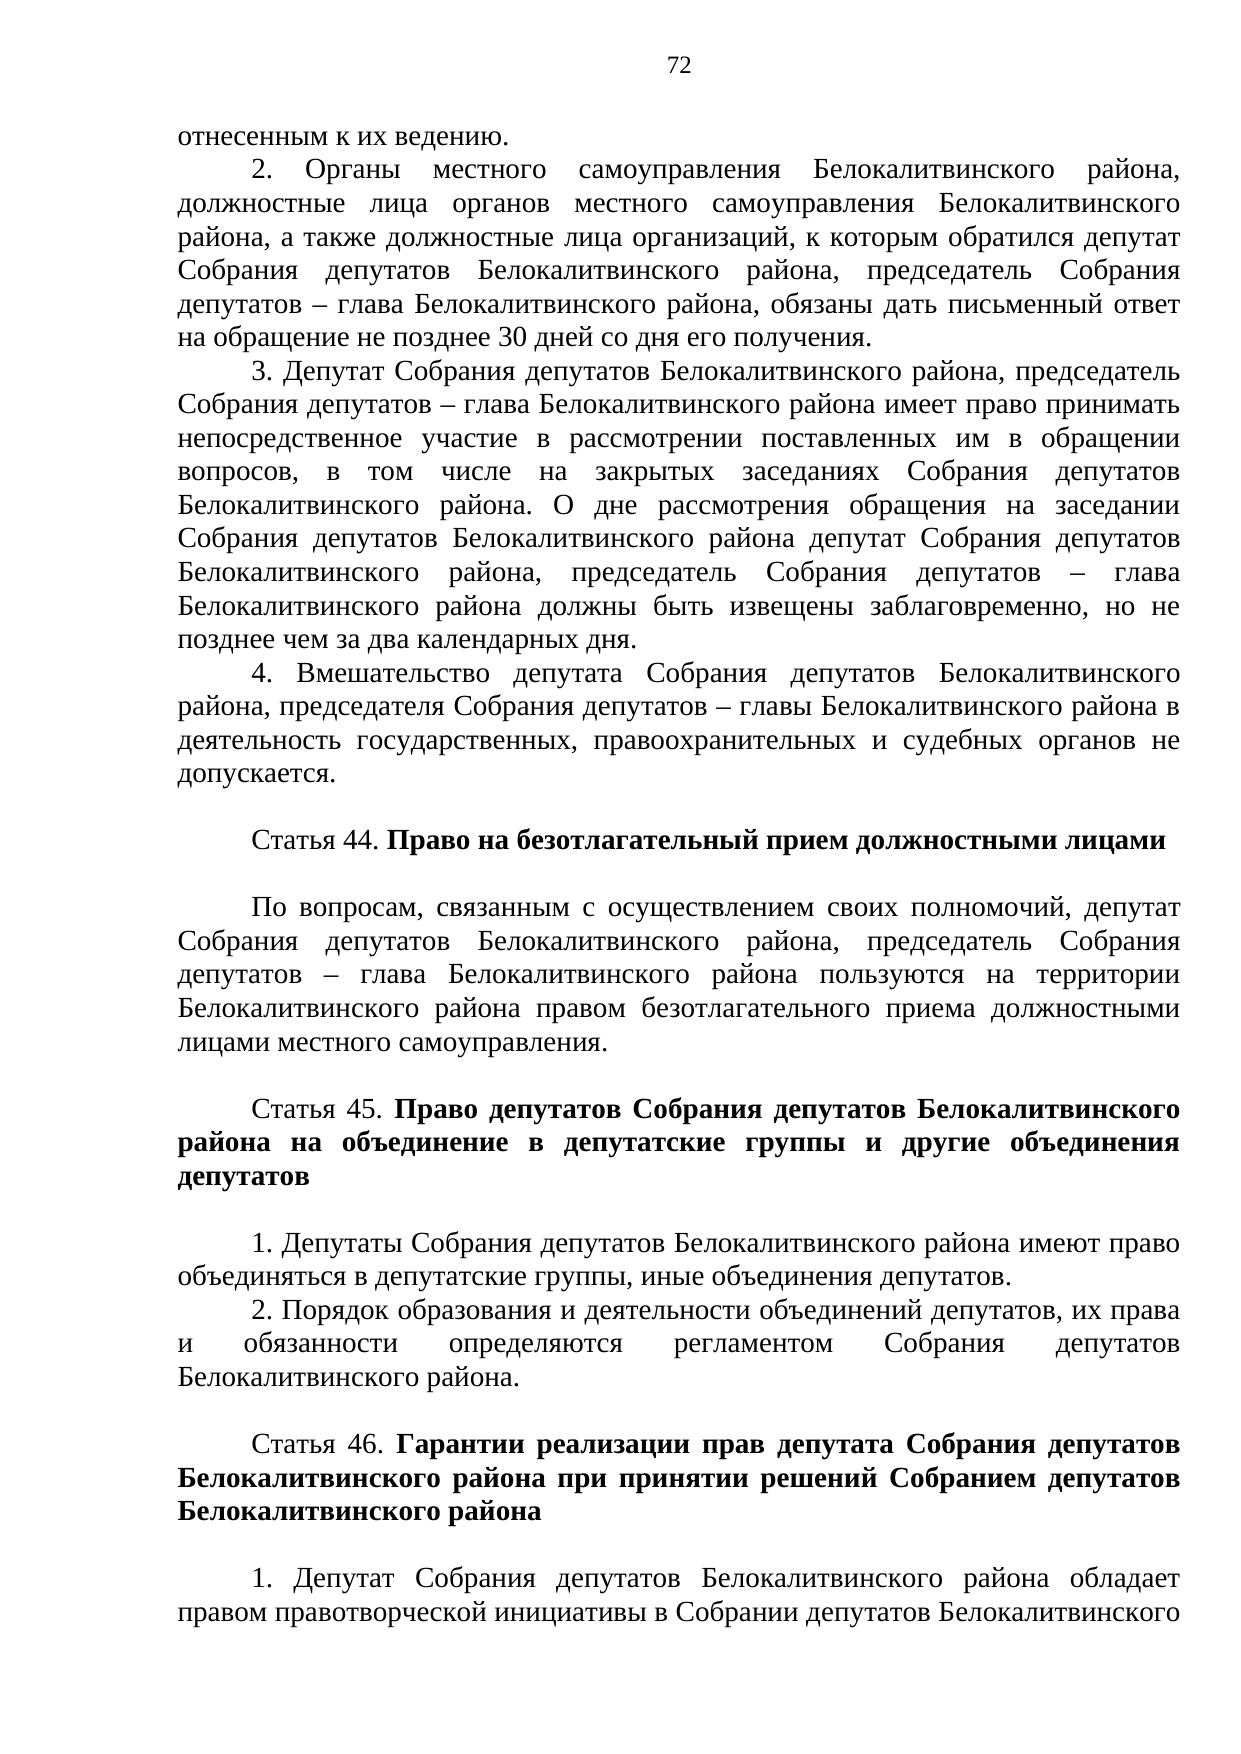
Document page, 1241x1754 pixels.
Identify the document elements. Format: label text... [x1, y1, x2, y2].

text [177, 118, 1181, 152]
text Статья 44. Право на безотлагательный прием должностными лицами [177, 822, 1181, 856]
text 4. Вмешательство депутата Собрания депутатов Белокалитвинского района, председателя Собрания депутатов – главы Белокалитвинского района в деятельность государственных, правоохранительных и судебных органов не допускается. [177, 655, 1181, 789]
text По вопросам, связанным с осуществлением своих полномочий, депутат Собрания депутатов Белокалитвинского района, председатель Собрания депутатов – глава Белокалитвинского района пользуются на территории Белокалитвинского района правом безотлагательного приема должностными лицами местного самоуправления. [177, 889, 1181, 1057]
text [177, 1560, 1181, 1627]
text Статья 45. Право депутатов Собрания депутатов Белокалитвинского района на объединение в депутатские группы и другие объединения депутатов [177, 1091, 1181, 1191]
text Статья 46. Гарантии реализации прав депутата Собрания депутатов Белокалитвинского района при принятии решений Собранием депутатов Белокалитвинского района [177, 1426, 1181, 1527]
text 1. Депутаты Собрания депутатов Белокалитвинского района имеют право объединяться в депутатские группы, иные объединения депутатов. [177, 1225, 1181, 1292]
text 3. Депутат Собрания депутатов Белокалитвинского района, председатель Собрания депутатов – глава Белокалитвинского района имеет право принимать непосредственное участие в рассмотрении поставленных им в обращении вопросов, в том числе на закрытых заседаниях Собрания депутатов Белокалитвинского района. О дне рассмотрения обращения на заседании Собрания депутатов Белокалитвинского района депутат Собрания депутатов Белокалитвинского района, председатель Собрания депутатов – глава Белокалитвинского района должны быть извещены заблаговременно, но не позднее чем за два календарных дня. [177, 353, 1181, 655]
text 2. Органы местного самоуправления Белокалитвинского района, должностные лица органов местного самоуправления Белокалитвинского района, а также должностные лица организаций, к которым обратился депутат Собрания депутатов Белокалитвинского района, председатель Собрания депутатов – глава Белокалитвинского района, обязаны дать письменный ответ на обращение не позднее 30 дней со дня его получения. [177, 152, 1181, 353]
text 2. Порядок образования и деятельности объединений депутатов, их права и обязанности определяются регламентом Собрания депутатов Белокалитвинского района. [177, 1292, 1181, 1393]
